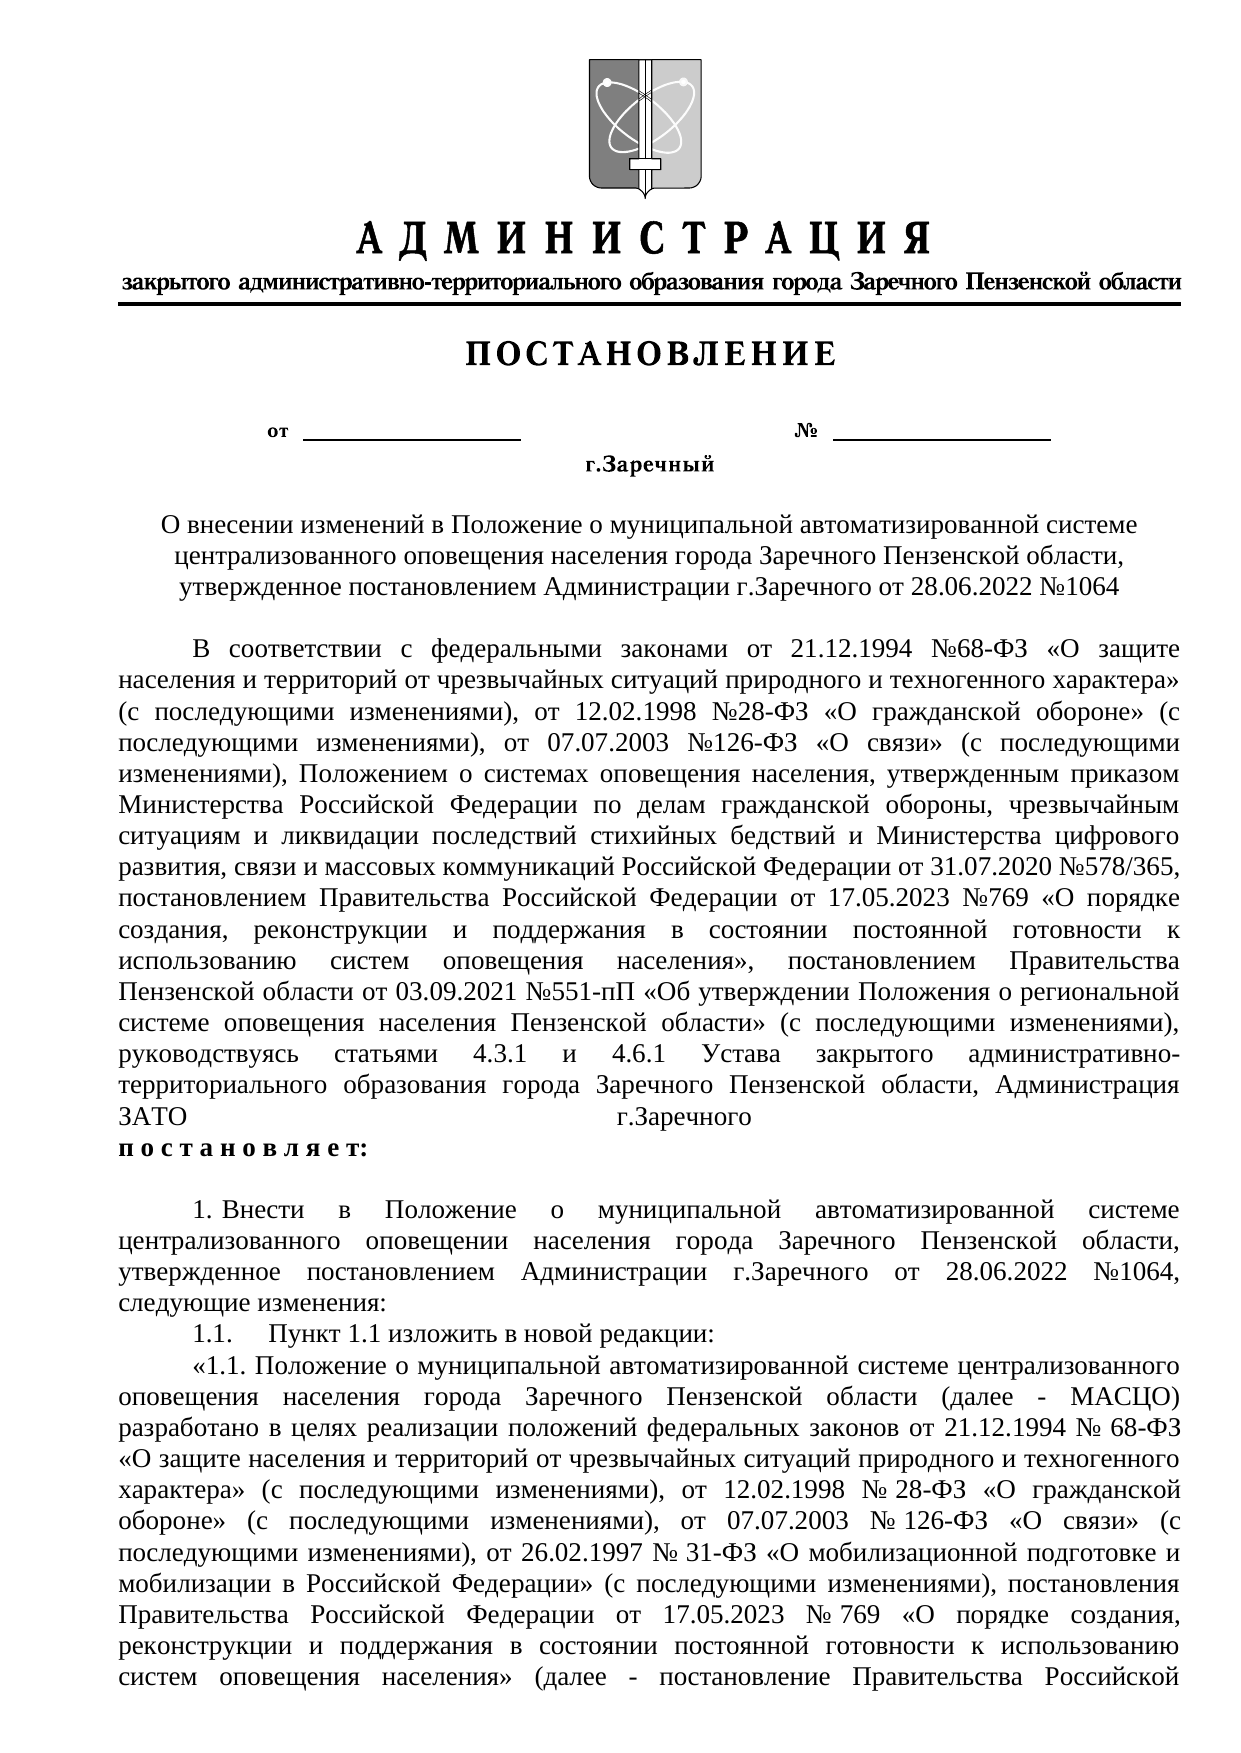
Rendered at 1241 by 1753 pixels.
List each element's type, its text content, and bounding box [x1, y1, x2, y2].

text В соответствии с федеральными законами от 21.12.1994 №68-ФЗ «О защите населения и территорий от чрезвычайных ситуаций природного и техногенного характера» (с последующими изменениями), от 12.02.1998 №28-ФЗ «О гражданской обороне» (с последующими изменениями), от 07.07.2003 №126-ФЗ «О связи» (с последующими изменениями), Положением о системах оповещения населения, утвержденным приказом Министерства Российской Федерации по делам гражданской обороны, чрезвычайным ситуациям и ликвидации последствий стихийных бедствий и Министерства цифрового развития, связи и массовых коммуникаций Российской Федерации от 31.07.2020 №578/365, постановлением Правительства Российской Федерации от 17.05.2023 №769 «О порядке создания, реконструкции и поддержания в состоянии постоянной готовности к использованию систем оповещения населения», постановлением Правительства Пензенской области от 03.09.2021 №551-пП «Об утверждении Положения о региональной системе оповещения населения Пензенской области» (с последующими изменениями), руководствуясь статьями 4.3.1 и 4.6.1 Устава закрытого административно-территориального образования города Заречного Пензенской области, Администрация ЗАТО г.Заречного п о с т а н о в л я е т: [118, 632, 1181, 1162]
list Внести в Положение о муниципальной автоматизированной системе централизованного оповещении населения города Заречного Пензенской области, утвержденное постановлением Администрации г.Заречного от 28.06.2022 №1064, следующие изменения: [118, 1193, 1181, 1318]
list Пункт 1.1 изложить в новой редакции: [118, 1318, 1181, 1349]
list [118, 1349, 1181, 1691]
text О внесении изменений в Положение о муниципальной автоматизированной системе централизованного оповещения населения города Заречного Пензенской области, утвержденное постановлением Администрации г.Заречного от 28.06.2022 №1064 [118, 508, 1181, 601]
